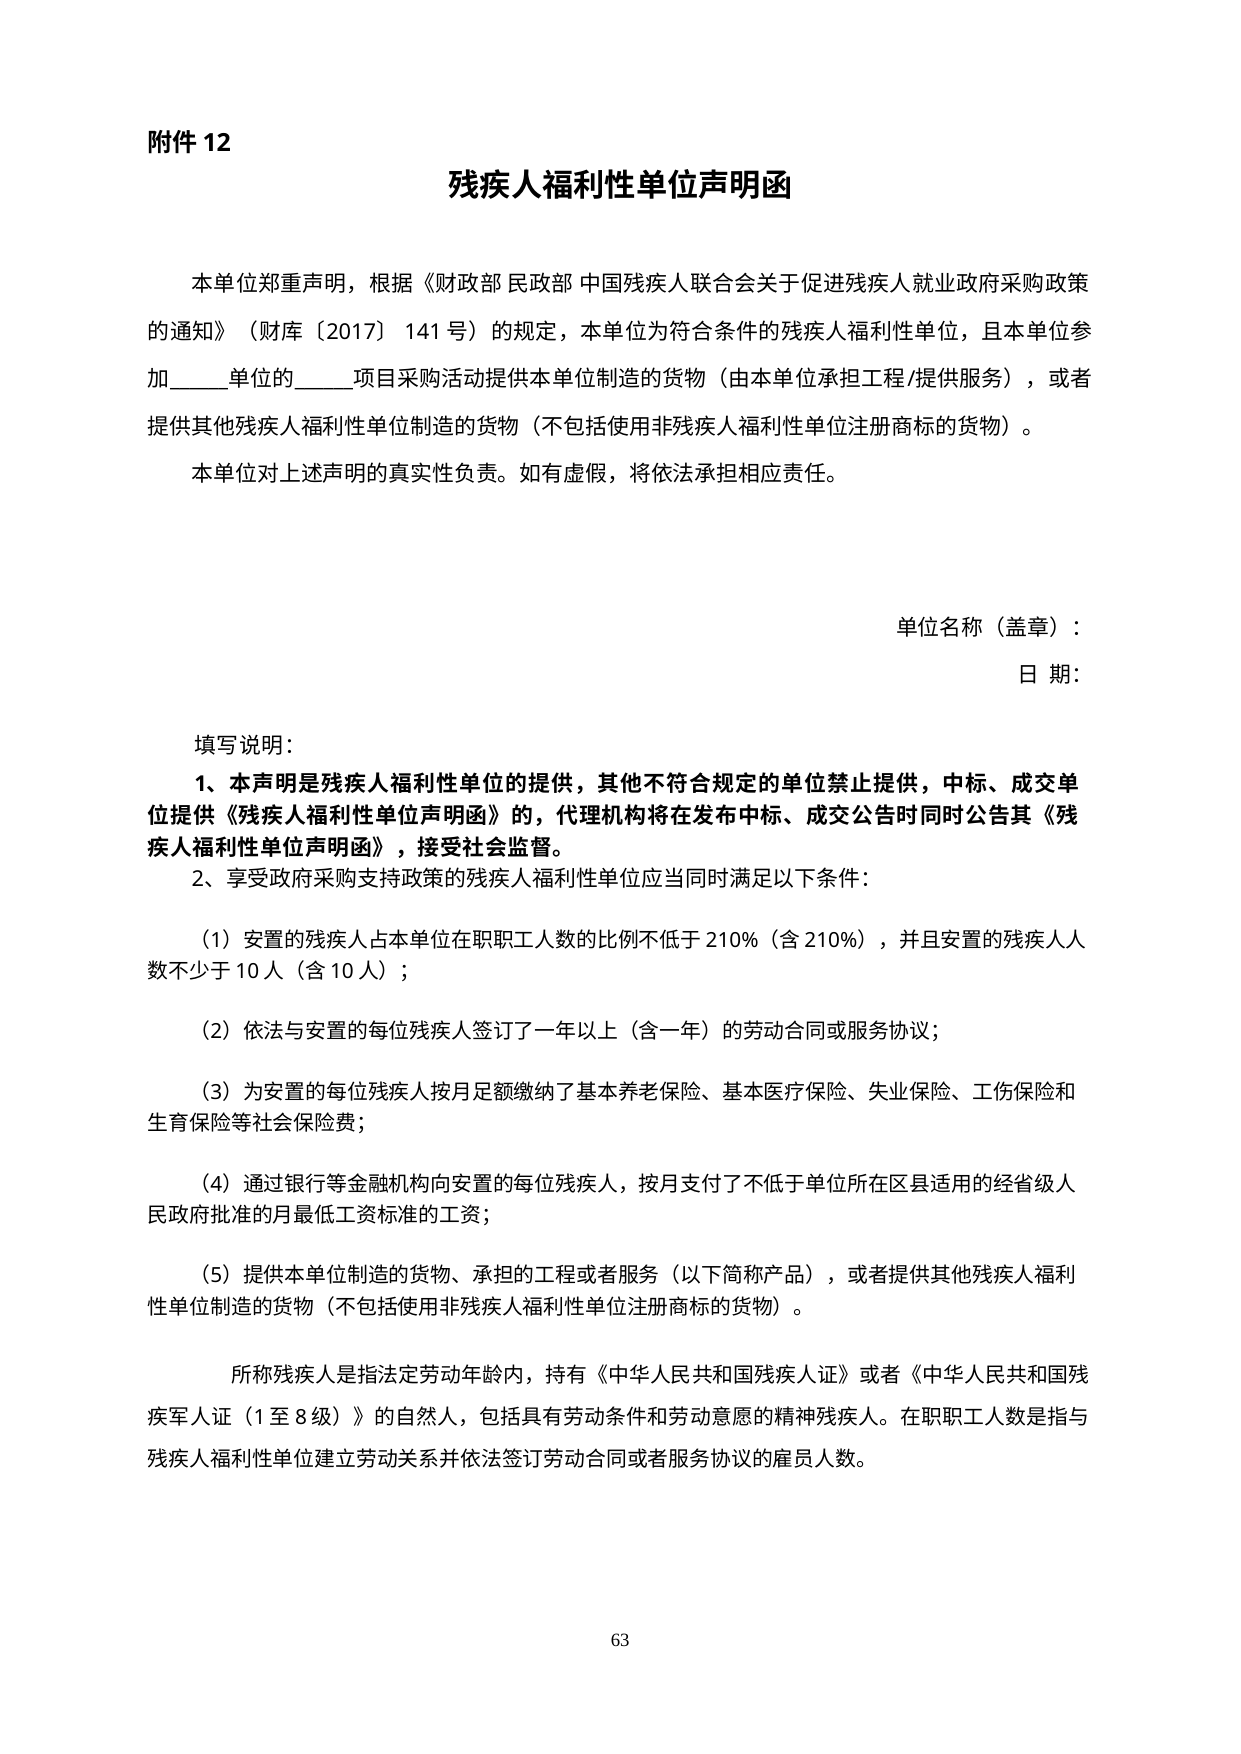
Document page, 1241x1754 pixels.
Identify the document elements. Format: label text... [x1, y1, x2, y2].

text （3）为安置的每位残疾人按月足额缴纳了基本养老保险、基本医疗保险、失业保险、工伤保险和生育保险等社会保险费； [148, 1074, 1093, 1137]
text 本单位郑重声明，根据《财政部 民政部 中国残疾人联合会关于促进残疾人就业政府采购政策的通知》（财库〔2017〕 141号）的规定，本单位为符合条件的残疾人福利性单位，且本单位参加______单位的______项目采购活动提供本单位制造的货物（由本单位承担工程/提供服务），或者提供其他残疾人福利性单位制造的货物（不包括使用非残疾人福利性单位注册商标的货物）。 [148, 266, 1093, 441]
text （4）通过银行等金融机构向安置的每位残疾人，按月支付了不低于单位所在区县适用的经省级人民政府批准的月最低工资标准的工资； [148, 1166, 1093, 1228]
text 所称残疾人是指法定劳动年龄内，持有《中华人民共和国残疾人证》或者《中华人民共和国残疾军人证（1至8级）》的自然人，包括具有劳动条件和劳动意愿的精神残疾人。在职职工人数是指与残疾人福利性单位建立劳动关系并依法签订劳动合同或者服务协议的雇员人数。 [148, 1349, 1093, 1474]
text 残疾人福利性单位声明函 [148, 160, 1093, 205]
text 单位名称（盖章）： [148, 610, 1093, 642]
text 附件12 [148, 118, 1093, 160]
list 享受政府采购支持政策的残疾人福利性单位应当同时满足以下条件： [148, 861, 1066, 893]
text （1）安置的残疾人占本单位在职职工人数的比例不低于210%（含210%），并且安置的残疾人人数不少于10人（含10人）； [148, 922, 1093, 985]
text 日 期： [148, 657, 1093, 689]
text （2）依法与安置的每位残疾人签订了一年以上（含一年）的劳动合同或服务协议； [148, 1014, 1093, 1045]
list 本声明是残疾人福利性单位的提供，其他不符合规定的单位禁止提供，中标、成交单位提供《残疾人福利性单位声明函》的，代理机构将在发布中标、成交公告时同时公告其《残疾人福利性单位声明函》，接受社会监督。 [148, 766, 1082, 861]
text （5）提供本单位制造的货物、承担的工程或者服务（以下简称产品），或者提供其他残疾人福利性单位制造的货物（不包括使用非残疾人福利性单位注册商标的货物）。 [148, 1258, 1093, 1320]
text 填写说明： [148, 705, 930, 766]
text 本单位对上述声明的真实性负责。如有虚假，将依法承担相应责任。 [148, 456, 1093, 488]
